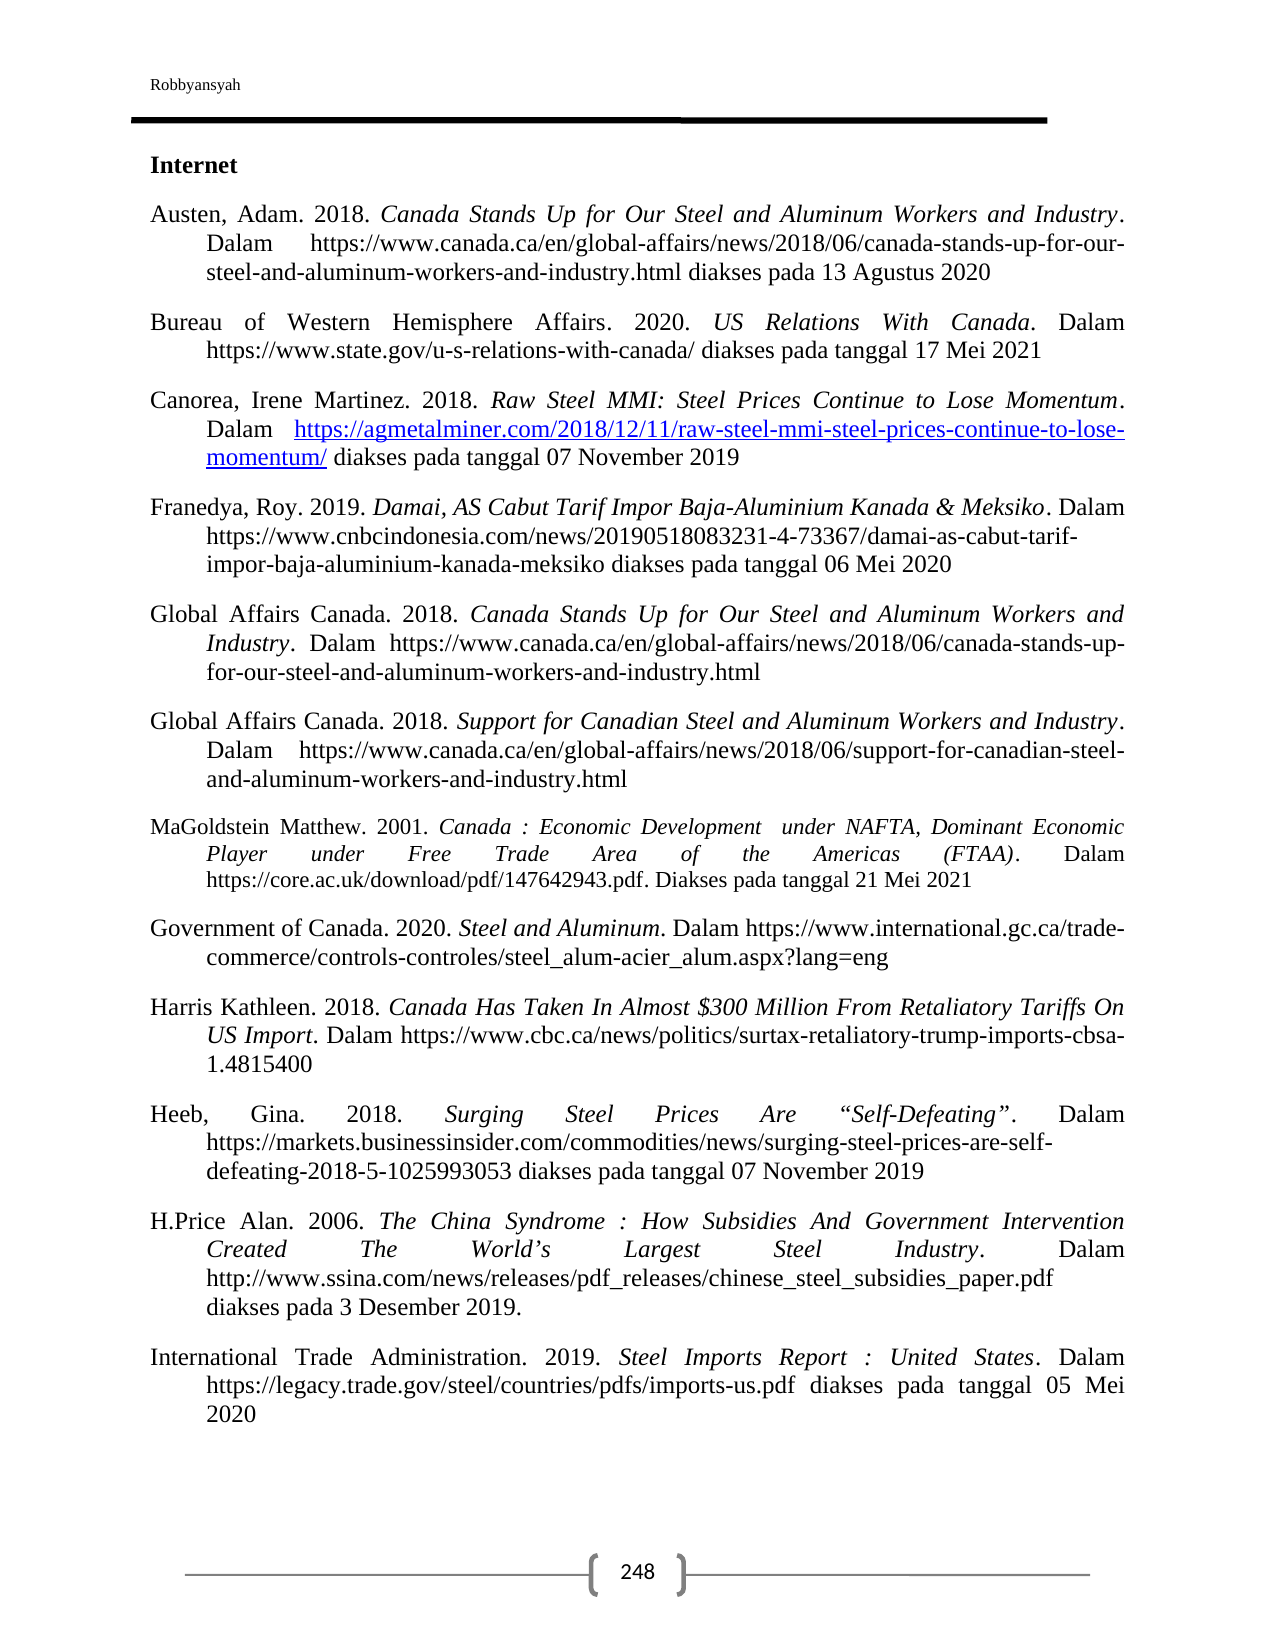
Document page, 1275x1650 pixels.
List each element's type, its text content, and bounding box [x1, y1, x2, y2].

text Austen, Adam. 2018. Canada Stands Up for Our Steel and Aluminum Workers and Industry. Dalam https://www.canada.ca/en/global-affairs/news/2018/06/canada-stands-up-for-our-steel-and-aluminum-workers-and-industry.html diakses pada 13 Agustus 2020 [150, 199, 1125, 286]
text Harris Kathleen. 2018. Canada Has Taken In Almost $300 Million From Retaliatory Tariffs On US Import. Dalam https://www.cbc.ca/news/politics/surtax-retaliatory-trump-imports-cbsa-1.4815400 [150, 992, 1125, 1078]
text Internet [150, 150, 1125, 179]
text MaGoldstein Matthew. 2001. Canada : Economic Development under NAFTA, Dominant Economic Player under Free Trade Area of the Americas (FTAA). Dalam https://core.ac.uk/download/pdf/147642943.pdf. Diakses pada tanggal 21 Mei 2021 [150, 813, 1125, 892]
text Global Affairs Canada. 2018. Canada Stands Up for Our Steel and Aluminum Workers and Industry. Dalam https://www.canada.ca/en/global-affairs/news/2018/06/canada-stands-up-for-our-steel-and-aluminum-workers-and-industry.html [150, 599, 1125, 685]
text International Trade Administration. 2019. Steel Imports Report : United States. Dalam https://legacy.trade.gov/steel/countries/pdfs/imports-us.pdf diakses pada tanggal 05 Mei 2020 [150, 1342, 1125, 1428]
text Global Affairs Canada. 2018. Support for Canadian Steel and Aluminum Workers and Industry. Dalam https://www.canada.ca/en/global-affairs/news/2018/06/support-for-canadian-steel-and-aluminum-workers-and-industry.html [150, 706, 1125, 792]
text Franedya, Roy. 2019. Damai, AS Cabut Tarif Impor Baja-Aluminium Kanada & Meksiko. Dalam https://www.cnbcindonesia.com/news/20190518083231-4-73367/damai-as-cabut-tarif-impor-baja-aluminium-kanada-meksiko diakses pada tanggal 06 Mei 2020 [150, 492, 1125, 578]
text Canorea, Irene Martinez. 2018. Raw Steel MMI: Steel Prices Continue to Lose Momentum. Dalam https://agmetalminer.com/2018/12/11/raw-steel-mmi-steel-prices-continue-to-lose-momentum/ diakses pada tanggal 07 November 2019 [150, 385, 1125, 471]
text Bureau of Western Hemisphere Affairs. 2020. US Relations With Canada. Dalam https://www.state.gov/u-s-relations-with-canada/ diakses pada tanggal 17 Mei 2021 [150, 307, 1125, 364]
text Government of Canada. 2020. Steel and Aluminum. Dalam https://www.international.gc.ca/trade-commerce/controls-controles/steel_alum-acier_alum.aspx?lang=eng [150, 913, 1125, 971]
text Heeb, Gina. 2018. Surging Steel Prices Are “Self-Defeating”. Dalam https://markets.businessinsider.com/commodities/news/surging-steel-prices-are-self-defeating-2018-5-1025993053 diakses pada tanggal 07 November 2019 [150, 1099, 1125, 1185]
text H.Price Alan. 2006. The China Syndrome : How Subsidies And Government Intervention Created The World’s Largest Steel Industry. Dalam http://www.ssina.com/news/releases/pdf_releases/chinese_steel_subsidies_paper.pdf diakses pada 3 Desember 2019. [150, 1206, 1125, 1321]
